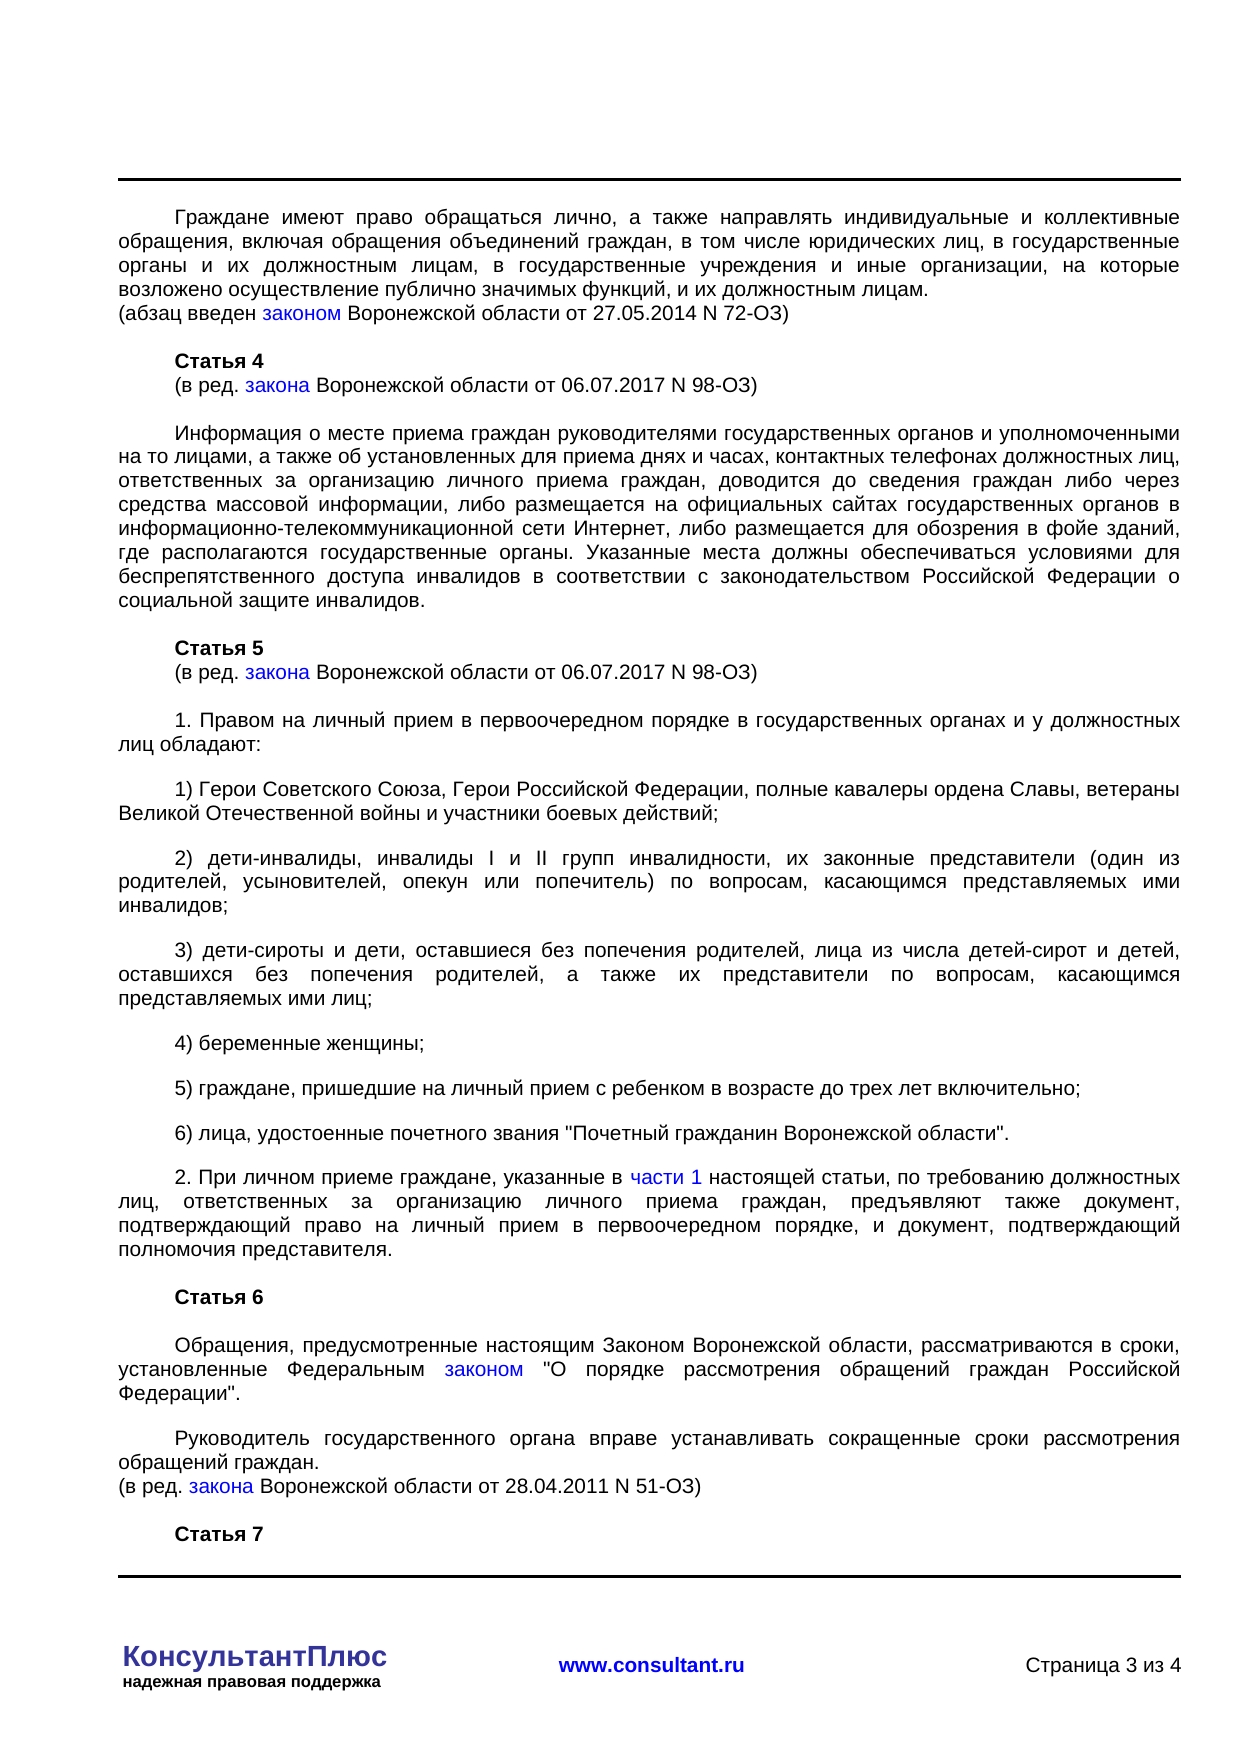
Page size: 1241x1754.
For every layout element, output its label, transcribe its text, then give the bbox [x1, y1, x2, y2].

text (в ред. закона Воронежской области от 06.07.2017 N 98-ОЗ) [118, 660, 1181, 684]
text 1) Герои Советского Союза, Герои Российской Федерации, полные кавалеры ордена Славы, ветераны Великой Отечественной войны и участники боевых действий; [118, 777, 1181, 824]
title Статья 7 [118, 1521, 1181, 1545]
text Граждане имеют право обращаться лично, а также направлять индивидуальные и коллективные обращения, включая обращения объединений граждан, в том числе юридических лиц, в государственные органы и их должностным лицам, в государственные учреждения и иные организации, на которые возложено осуществление публично значимых функций, и их должностным лицам. [118, 205, 1181, 301]
text (в ред. закона Воронежской области от 06.07.2017 N 98-ОЗ) [118, 372, 1181, 396]
text 5) граждане, пришедшие на личный прием с ребенком в возрасте до трех лет включительно; [118, 1076, 1181, 1099]
text 2. При личном приеме граждане, указанные в части 1 настоящей статьи, по требованию должностных лиц, ответственных за организацию личного приема граждан, предъявляют также документ, подтверждающий право на личный прием в первоочередном порядке, и документ, подтверждающий полномочия представителя. [118, 1165, 1181, 1261]
text 2) дети-инвалиды, инвалиды I и II групп инвалидности, их законные представители (один из родителей, усыновителей, опекун или попечитель) по вопросам, касающимся представляемых ими инвалидов; [118, 845, 1181, 917]
text 1. Правом на личный прием в первоочередном порядке в государственных органах и у должностных лиц обладают: [118, 708, 1181, 756]
text (в ред. закона Воронежской области от 28.04.2011 N 51-ОЗ) [118, 1473, 1181, 1497]
text Руководитель государственного органа вправе устанавливать сокращенные сроки рассмотрения обращений граждан. [118, 1426, 1181, 1473]
title Статья 4 [118, 348, 1181, 372]
title Статья 5 [118, 636, 1181, 660]
text Обращения, предусмотренные настоящим Законом Воронежской области, рассматриваются в сроки, установленные Федеральным законом "О порядке рассмотрения обращений граждан Российской Федерации". [118, 1333, 1181, 1405]
text Информация о месте приема граждан руководителями государственных органов и уполномоченными на то лицами, а также об установленных для приема днях и часах, контактных телефонах должностных лиц, ответственных за организацию личного приема граждан, доводится до сведения граждан либо через средства массовой информации, либо размещается на официальных сайтах государственных органов в информационно-телекоммуникационной сети Интернет, либо размещается для обозрения в фойе зданий, где располагаются государственные органы. Указанные места должны обеспечиваться условиями для беспрепятственного доступа инвалидов в соответствии с законодательством Российской Федерации о социальной защите инвалидов. [118, 420, 1181, 612]
title Статья 6 [118, 1285, 1181, 1309]
text 4) беременные женщины; [118, 1031, 1181, 1055]
text 3) дети-сироты и дети, оставшиеся без попечения родителей, лица из числа детей-сирот и детей, оставшихся без попечения родителей, а также их представители по вопросам, касающимся представляемых ими лиц; [118, 938, 1181, 1010]
text (абзац введен законом Воронежской области от 27.05.2014 N 72-ОЗ) [118, 301, 1181, 324]
text 6) лица, удостоенные почетного звания "Почетный гражданин Воронежской области". [118, 1120, 1181, 1144]
